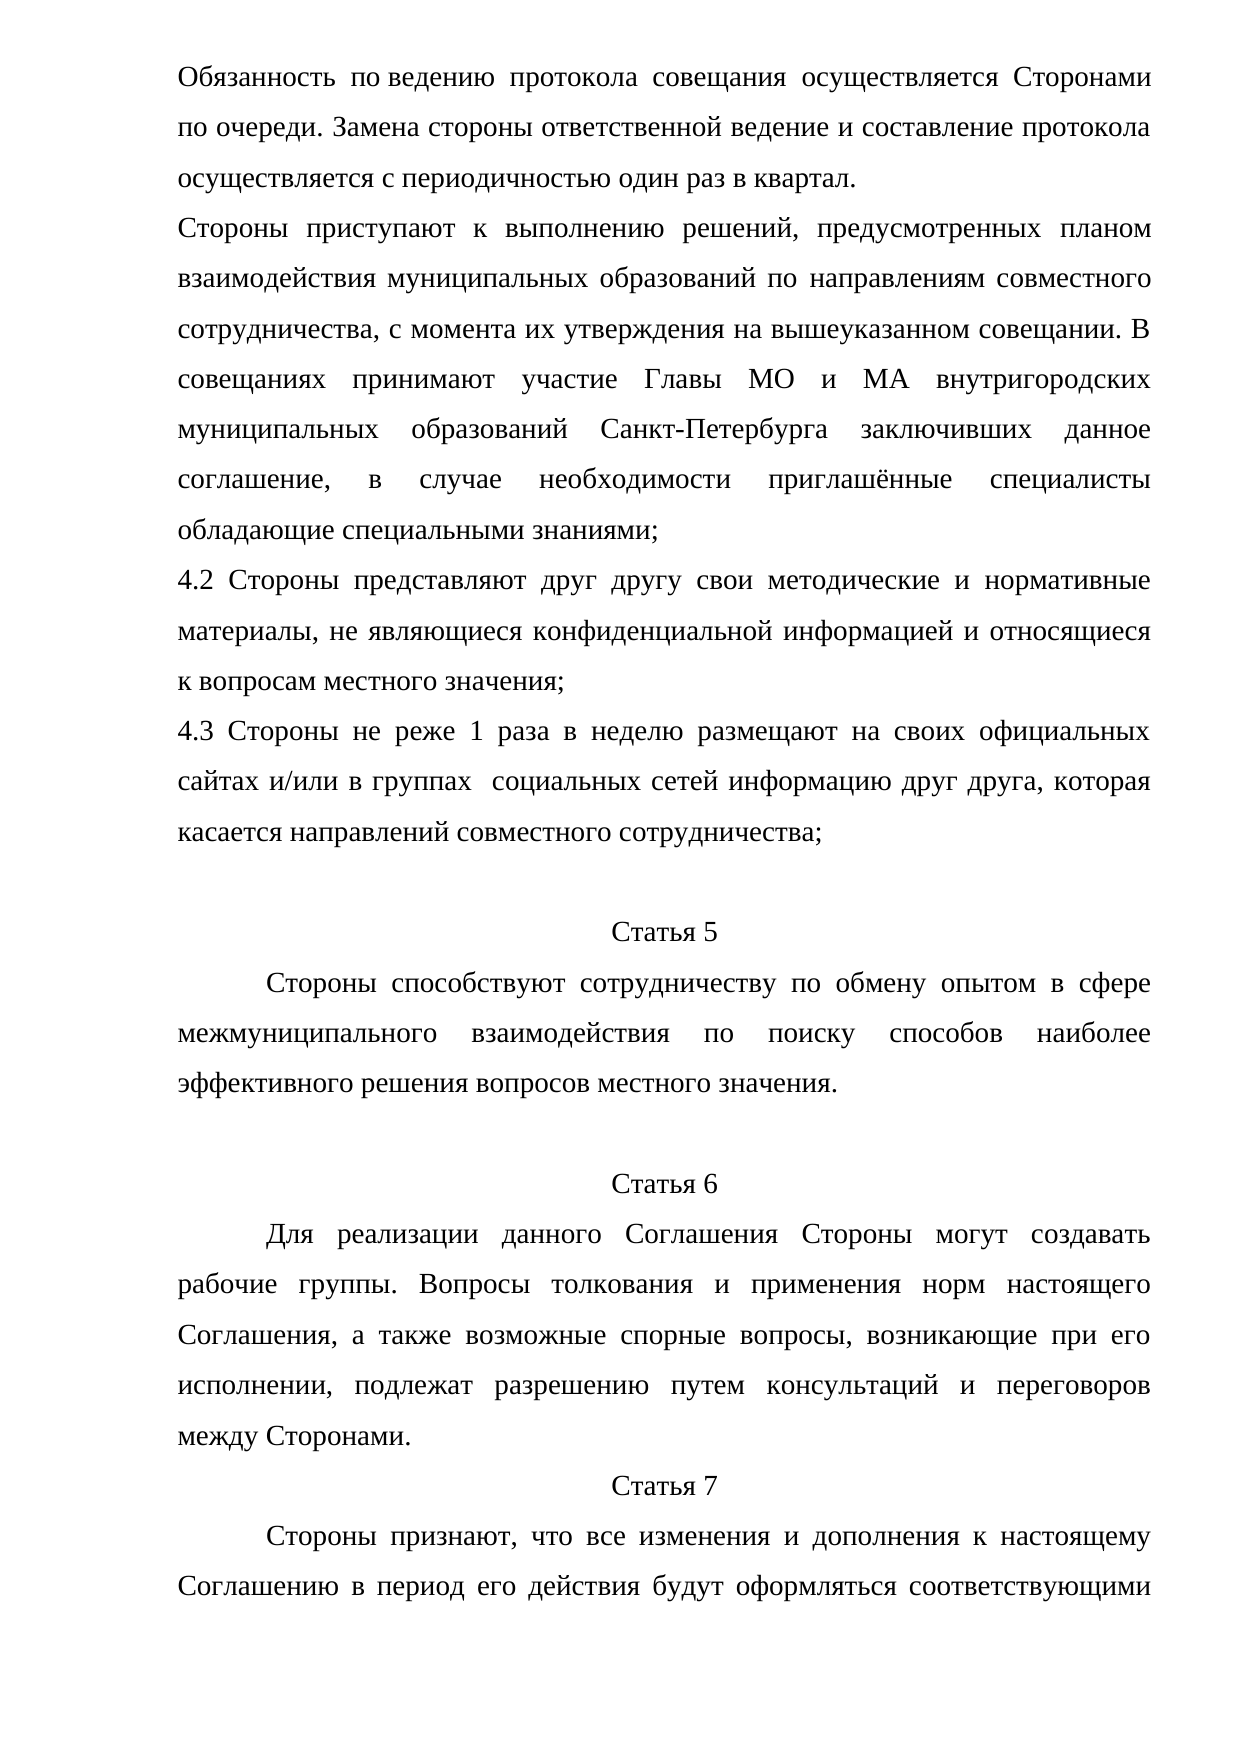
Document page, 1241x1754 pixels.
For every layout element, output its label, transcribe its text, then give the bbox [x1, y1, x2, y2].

text Статья 6 [177, 1166, 1152, 1199]
text Обязанность по ведению протокола совещания осуществляется Сторонами по очереди. Замена стороны ответственной ведение и составление протокола осуществляется с периодичностью один раз в квартал. [177, 59, 1152, 193]
text Стороны приступают к выполнению решений, предусмотренных планом взаимодействия муниципальных образований по направлениям совместного сотрудничества, с момента их утверждения на вышеуказанном совещании. В совещаниях принимают участие Главы МО и МА внутригородских муниципальных образований Санкт-Петербурга заключивших данное соглашение, в случае необходимости приглашённые специалисты обладающие специальными знаниями; [177, 210, 1152, 546]
text Стороны способствуют сотрудничеству по обмену опытом в сфере межмуниципального взаимодействия по поиску способов наиболее эффективного решения вопросов местного значения. [177, 965, 1152, 1099]
text 4.3 Стороны не реже 1 раза в неделю размещают на своих официальных сайтах и/или в группах социальных сетей информацию друг друга, которая касается направлений совместного сотрудничества; [177, 713, 1152, 847]
text 4.2 Стороны представляют друг другу свои методические и нормативные материалы, не являющиеся конфиденциальной информацией и относящиеся к вопросам местного значения; [177, 562, 1152, 696]
text Статья 5 [177, 914, 1152, 948]
text Для реализации данного Соглашения Стороны могут создавать рабочие группы. Вопросы толкования и применения норм настоящего Соглашения, а также возможные спорные вопросы, возникающие при его исполнении, подлежат разрешению путем консультаций и переговоров между Сторонами. [177, 1216, 1152, 1451]
text Статья 7 [177, 1468, 1152, 1501]
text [177, 1518, 1152, 1602]
